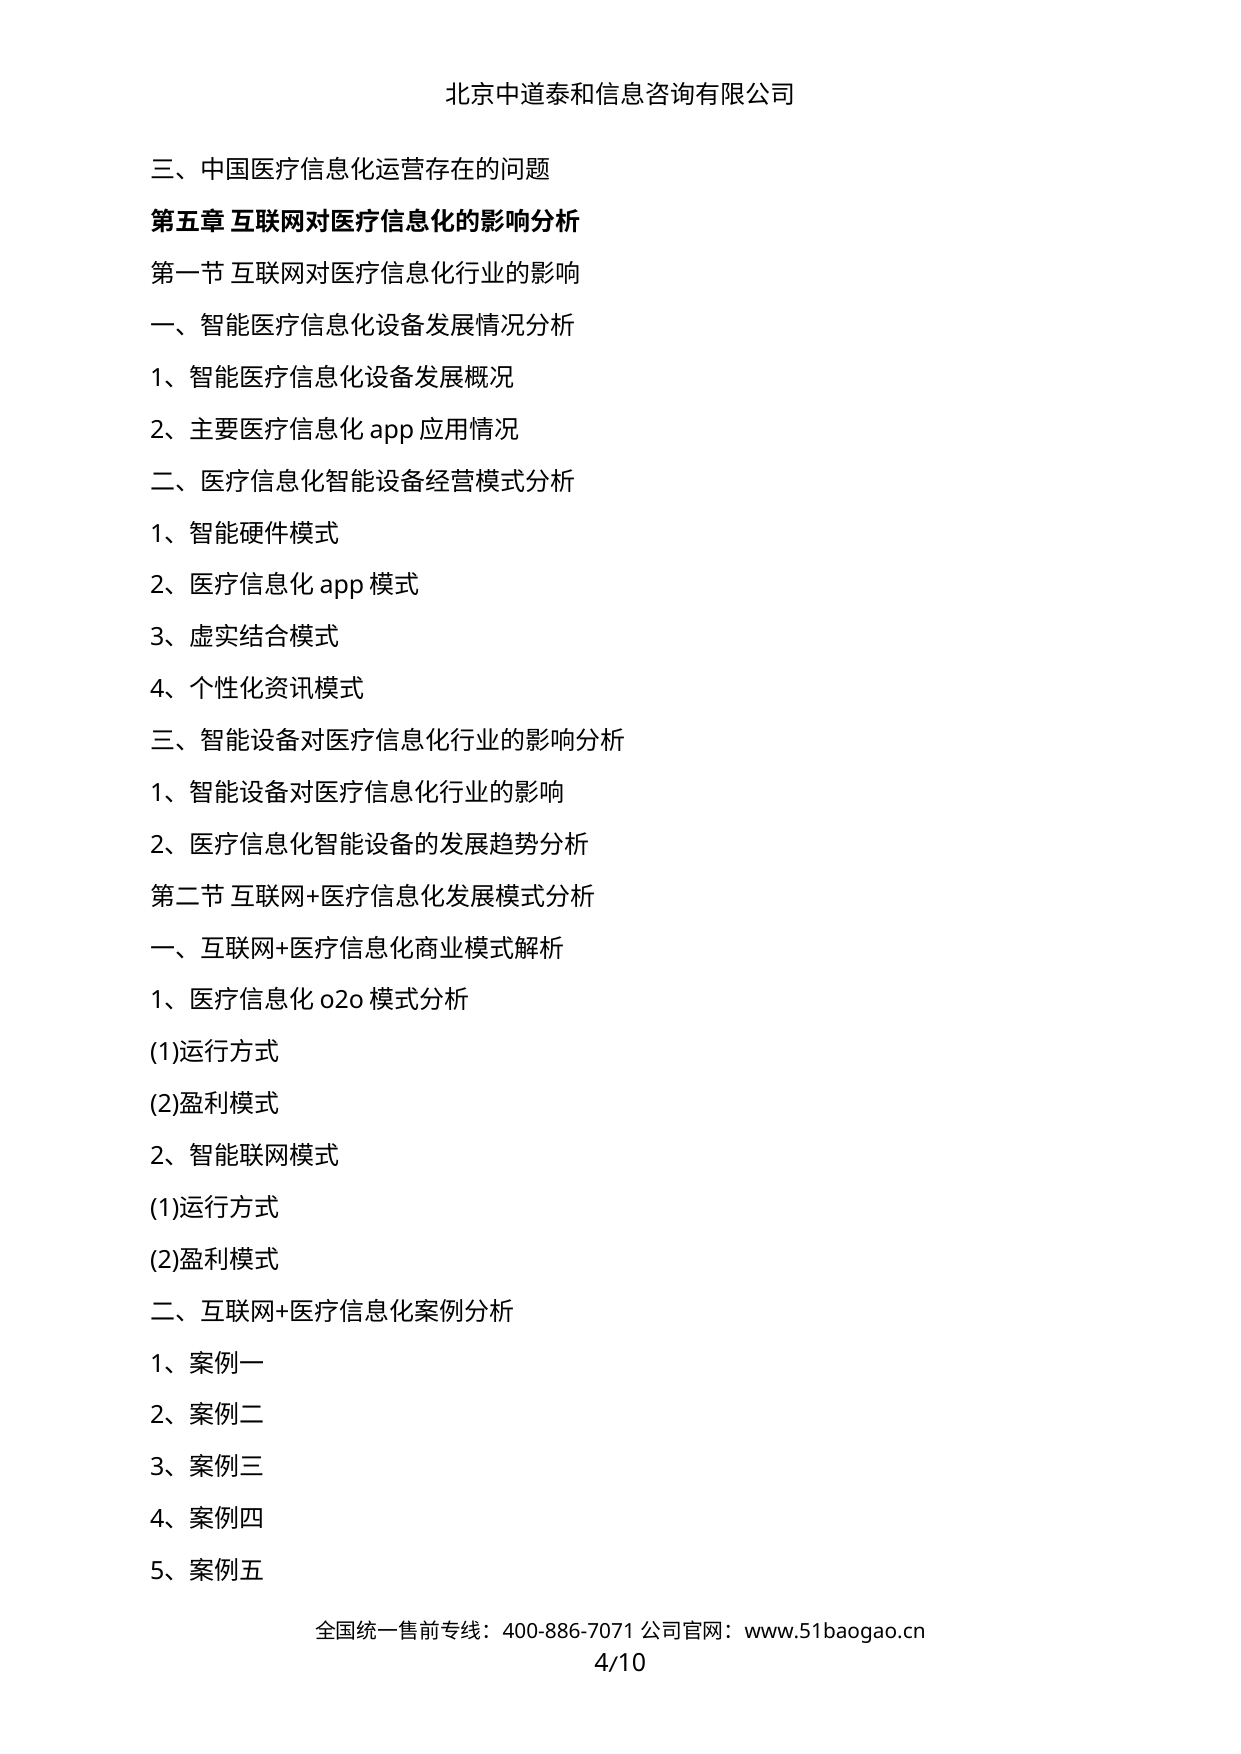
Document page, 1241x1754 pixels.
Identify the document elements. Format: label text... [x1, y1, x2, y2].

text 三、中国医疗信息化运营存在的问题 [150, 150, 1090, 186]
text 1、医疗信息化o2o模式分析 [150, 980, 1090, 1016]
text (1)运行方式 [150, 1032, 1090, 1068]
text 2、案例二 [150, 1395, 1090, 1431]
text 二、互联网+医疗信息化案例分析 [150, 1291, 1090, 1327]
text 第一节 互联网对医疗信息化行业的影响 [150, 254, 1090, 290]
text 2、智能联网模式 [150, 1136, 1090, 1172]
text 2、主要医疗信息化app应用情况 [150, 409, 1090, 446]
text 一、智能医疗信息化设备发展情况分析 [150, 306, 1090, 342]
text 三、智能设备对医疗信息化行业的影响分析 [150, 721, 1090, 757]
text 二、医疗信息化智能设备经营模式分析 [150, 461, 1090, 497]
text 1、案例一 [150, 1343, 1090, 1379]
text 2、医疗信息化app模式 [150, 565, 1090, 601]
text 1、智能医疗信息化设备发展概况 [150, 357, 1090, 394]
text 第五章 互联网对医疗信息化的影响分析 [150, 202, 1090, 238]
text (1)运行方式 [150, 1187, 1090, 1224]
text 第二节 互联网+医疗信息化发展模式分析 [150, 876, 1090, 912]
text 3、虚实结合模式 [150, 617, 1090, 653]
text 1、智能硬件模式 [150, 513, 1090, 549]
text 4、案例四 [150, 1499, 1090, 1535]
text 4、个性化资讯模式 [150, 669, 1090, 705]
text (2)盈利模式 [150, 1084, 1090, 1120]
text 2、医疗信息化智能设备的发展趋势分析 [150, 824, 1090, 861]
text 一、互联网+医疗信息化商业模式解析 [150, 928, 1090, 964]
text 1、智能设备对医疗信息化行业的影响 [150, 772, 1090, 809]
text (2)盈利模式 [150, 1239, 1090, 1276]
text 5、案例五 [150, 1551, 1090, 1587]
text 3、案例三 [150, 1447, 1090, 1483]
